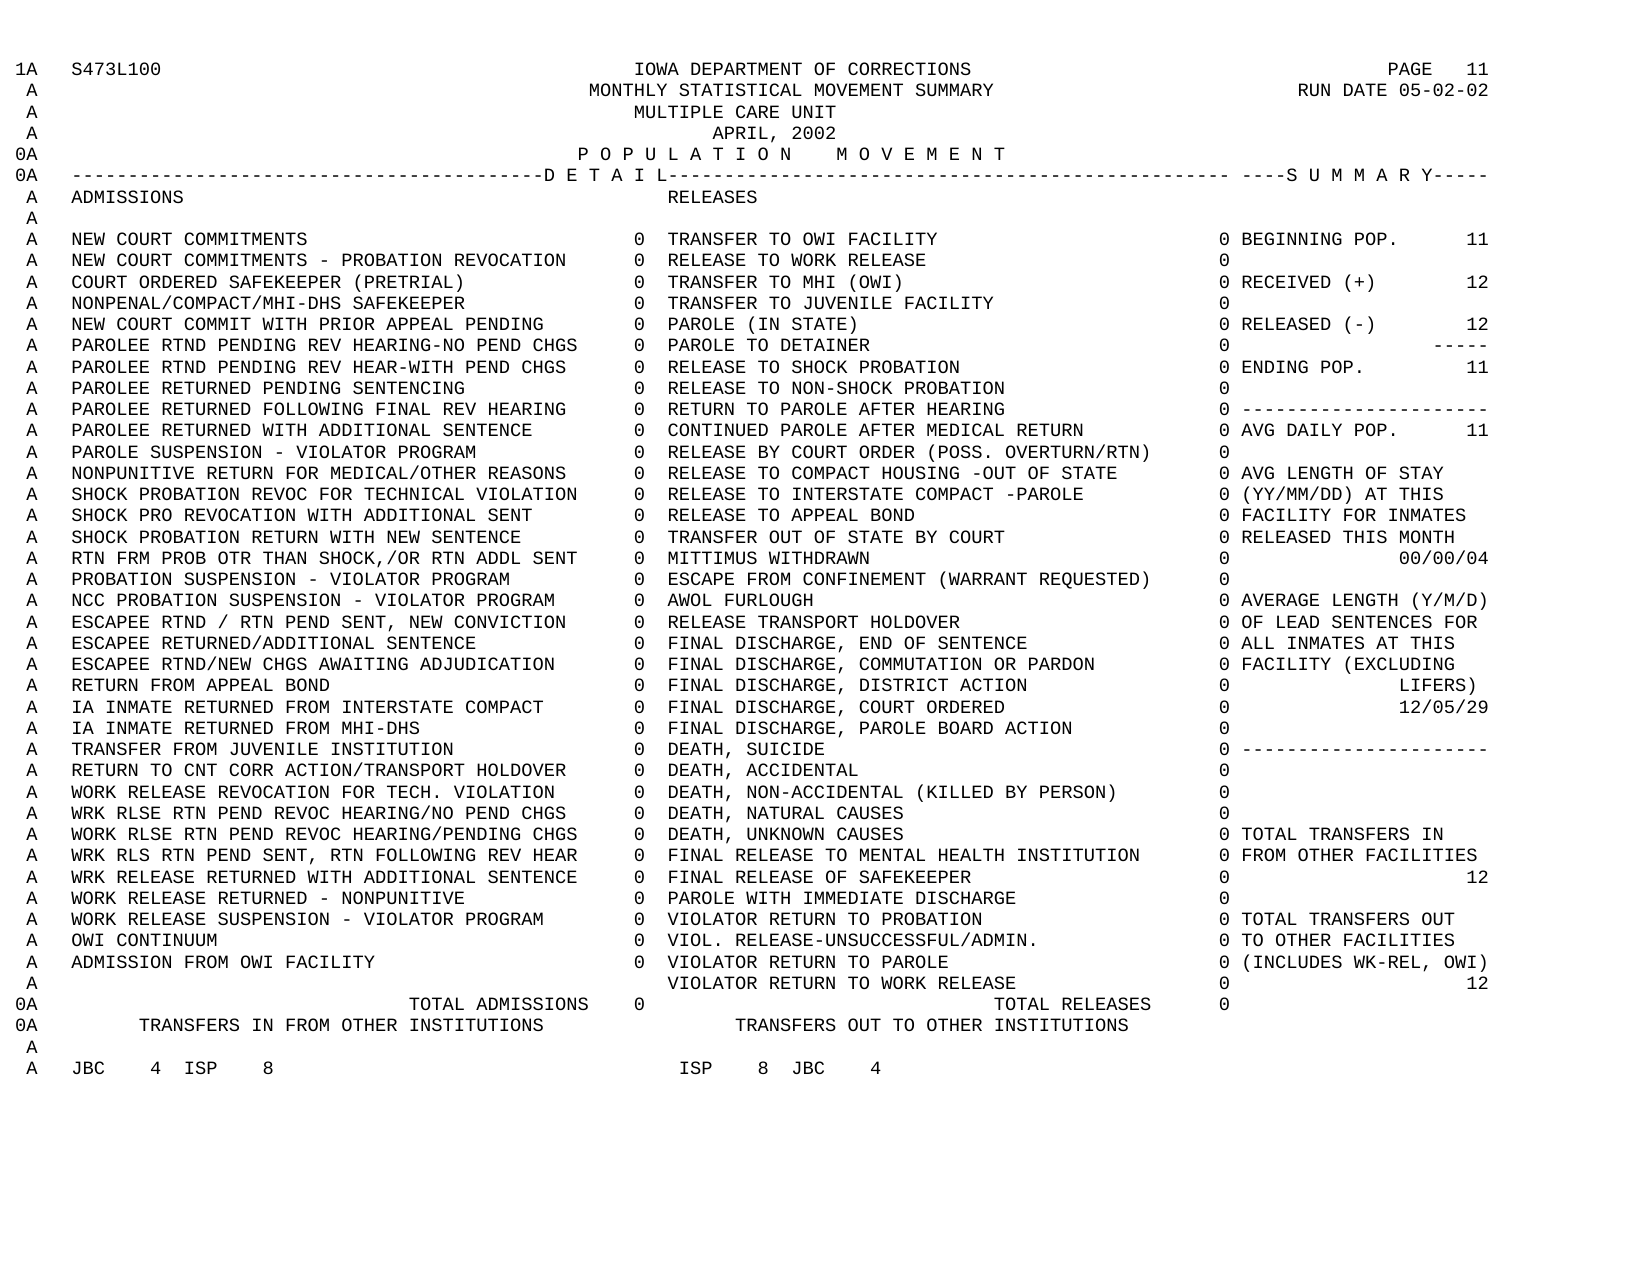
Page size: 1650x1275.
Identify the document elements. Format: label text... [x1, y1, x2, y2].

text A [15, 209, 1590, 230]
text A ESCAPEE RTND/NEW CHGS AWAITING ADJUDICATION 0 FINAL DISCHARGE, COMMUTATION OR PARDON 0 FACILITY (EXCLUDING [15, 655, 1590, 676]
text A ESCAPEE RETURNED/ADDITIONAL SENTENCE 0 FINAL DISCHARGE, END OF SENTENCE 0 ALL INMATES AT THIS [15, 634, 1590, 655]
text A OWI CONTINUUM 0 VIOL. RELEASE-UNSUCCESSFUL/ADMIN. 0 TO OTHER FACILITIES [15, 931, 1590, 952]
text A ADMISSIONS RELEASES [15, 187, 1590, 209]
text A NEW COURT COMMITMENTS 0 TRANSFER TO OWI FACILITY 0 BEGINNING POP. 11 [15, 230, 1590, 251]
text A PAROLEE RETURNED FOLLOWING FINAL REV HEARING 0 RETURN TO PAROLE AFTER HEARING 0 ---------------------- [15, 400, 1590, 421]
text A PAROLE SUSPENSION - VIOLATOR PROGRAM 0 RELEASE BY COURT ORDER (POSS. OVERTURN/RTN) 0 [15, 442, 1590, 464]
text A WORK RELEASE REVOCATION FOR TECH. VIOLATION 0 DEATH, NON-ACCIDENTAL (KILLED BY PERSON) 0 [15, 782, 1590, 804]
text A SHOCK PROBATION RETURN WITH NEW SENTENCE 0 TRANSFER OUT OF STATE BY COURT 0 RELEASED THIS MONTH [15, 527, 1590, 549]
text A MONTHLY STATISTICAL MOVEMENT SUMMARY RUN DATE 05-02-02 [15, 81, 1590, 102]
text A PROBATION SUSPENSION - VIOLATOR PROGRAM 0 ESCAPE FROM CONFINEMENT (WARRANT REQUESTED) 0 [15, 570, 1590, 591]
text A APRIL, 2002 [15, 124, 1590, 145]
text 0A TRANSFERS IN FROM OTHER INSTITUTIONS TRANSFERS OUT TO OTHER INSTITUTIONS [15, 1016, 1590, 1037]
text A NCC PROBATION SUSPENSION - VIOLATOR PROGRAM 0 AWOL FURLOUGH 0 AVERAGE LENGTH (Y/M/D) [15, 591, 1590, 612]
text A ADMISSION FROM OWI FACILITY 0 VIOLATOR RETURN TO PAROLE 0 (INCLUDES WK-REL, OWI) [15, 952, 1590, 974]
text A SHOCK PROBATION REVOC FOR TECHNICAL VIOLATION 0 RELEASE TO INTERSTATE COMPACT -PAROLE 0 (YY/MM/DD) AT THIS [15, 485, 1590, 506]
text 1A S473L100 IOWA DEPARTMENT OF CORRECTIONS PAGE 11 [15, 60, 1590, 81]
text A VIOLATOR RETURN TO WORK RELEASE 0 12 [15, 974, 1590, 995]
text A NEW COURT COMMITMENTS - PROBATION REVOCATION 0 RELEASE TO WORK RELEASE 0 [15, 251, 1590, 272]
text A PAROLEE RTND PENDING REV HEARING-NO PEND CHGS 0 PAROLE TO DETAINER 0 ----- [15, 336, 1590, 357]
text A NEW COURT COMMIT WITH PRIOR APPEAL PENDING 0 PAROLE (IN STATE) 0 RELEASED (-) 12 [15, 315, 1590, 336]
text 0A P O P U L A T I O N M O V E M E N T [15, 145, 1590, 166]
text A WRK RLS RTN PEND SENT, RTN FOLLOWING REV HEAR 0 FINAL RELEASE TO MENTAL HEALTH INSTITUTION 0 FROM OTHER FACILITIES [15, 846, 1590, 867]
text A PAROLEE RETURNED PENDING SENTENCING 0 RELEASE TO NON-SHOCK PROBATION 0 [15, 379, 1590, 400]
text A NONPUNITIVE RETURN FOR MEDICAL/OTHER REASONS 0 RELEASE TO COMPACT HOUSING -OUT OF STATE 0 AVG LENGTH OF STAY [15, 464, 1590, 485]
text A SHOCK PRO REVOCATION WITH ADDITIONAL SENT 0 RELEASE TO APPEAL BOND 0 FACILITY FOR INMATES [15, 506, 1590, 527]
text A PAROLEE RTND PENDING REV HEAR-WITH PEND CHGS 0 RELEASE TO SHOCK PROBATION 0 ENDING POP. 11 [15, 357, 1590, 379]
text A RETURN TO CNT CORR ACTION/TRANSPORT HOLDOVER 0 DEATH, ACCIDENTAL 0 [15, 761, 1590, 782]
text A [15, 1037, 1590, 1059]
text A IA INMATE RETURNED FROM MHI-DHS 0 FINAL DISCHARGE, PAROLE BOARD ACTION 0 [15, 719, 1590, 740]
text A WRK RELEASE RETURNED WITH ADDITIONAL SENTENCE 0 FINAL RELEASE OF SAFEKEEPER 0 12 [15, 867, 1590, 889]
text A RETURN FROM APPEAL BOND 0 FINAL DISCHARGE, DISTRICT ACTION 0 LIFERS) [15, 676, 1590, 697]
text A WORK RELEASE SUSPENSION - VIOLATOR PROGRAM 0 VIOLATOR RETURN TO PROBATION 0 TOTAL TRANSFERS OUT [15, 910, 1590, 931]
text 0A ------------------------------------------D E T A I L-------------------------------------------------- ----S U M M A R Y----- [15, 166, 1590, 187]
text 0A TOTAL ADMISSIONS 0 TOTAL RELEASES 0 [15, 995, 1590, 1016]
text A MULTIPLE CARE UNIT [15, 102, 1590, 124]
text A ESCAPEE RTND / RTN PEND SENT, NEW CONVICTION 0 RELEASE TRANSPORT HOLDOVER 0 OF LEAD SENTENCES FOR [15, 612, 1590, 634]
text A COURT ORDERED SAFEKEEPER (PRETRIAL) 0 TRANSFER TO MHI (OWI) 0 RECEIVED (+) 12 [15, 272, 1590, 294]
text A TRANSFER FROM JUVENILE INSTITUTION 0 DEATH, SUICIDE 0 ---------------------- [15, 740, 1590, 761]
text A WRK RLSE RTN PEND REVOC HEARING/NO PEND CHGS 0 DEATH, NATURAL CAUSES 0 [15, 804, 1590, 825]
text A WORK RLSE RTN PEND REVOC HEARING/PENDING CHGS 0 DEATH, UNKNOWN CAUSES 0 TOTAL TRANSFERS IN [15, 825, 1590, 846]
text A RTN FRM PROB OTR THAN SHOCK,/OR RTN ADDL SENT 0 MITTIMUS WITHDRAWN 0 00/00/04 [15, 549, 1590, 570]
text A NONPENAL/COMPACT/MHI-DHS SAFEKEEPER 0 TRANSFER TO JUVENILE FACILITY 0 [15, 294, 1590, 315]
text A IA INMATE RETURNED FROM INTERSTATE COMPACT 0 FINAL DISCHARGE, COURT ORDERED 0 12/05/29 [15, 697, 1590, 719]
text A WORK RELEASE RETURNED - NONPUNITIVE 0 PAROLE WITH IMMEDIATE DISCHARGE 0 [15, 889, 1590, 910]
text A PAROLEE RETURNED WITH ADDITIONAL SENTENCE 0 CONTINUED PAROLE AFTER MEDICAL RETURN 0 AVG DAILY POP. 11 [15, 421, 1590, 442]
text A JBC 4 ISP 8 ISP 8 JBC 4 [15, 1059, 1590, 1080]
